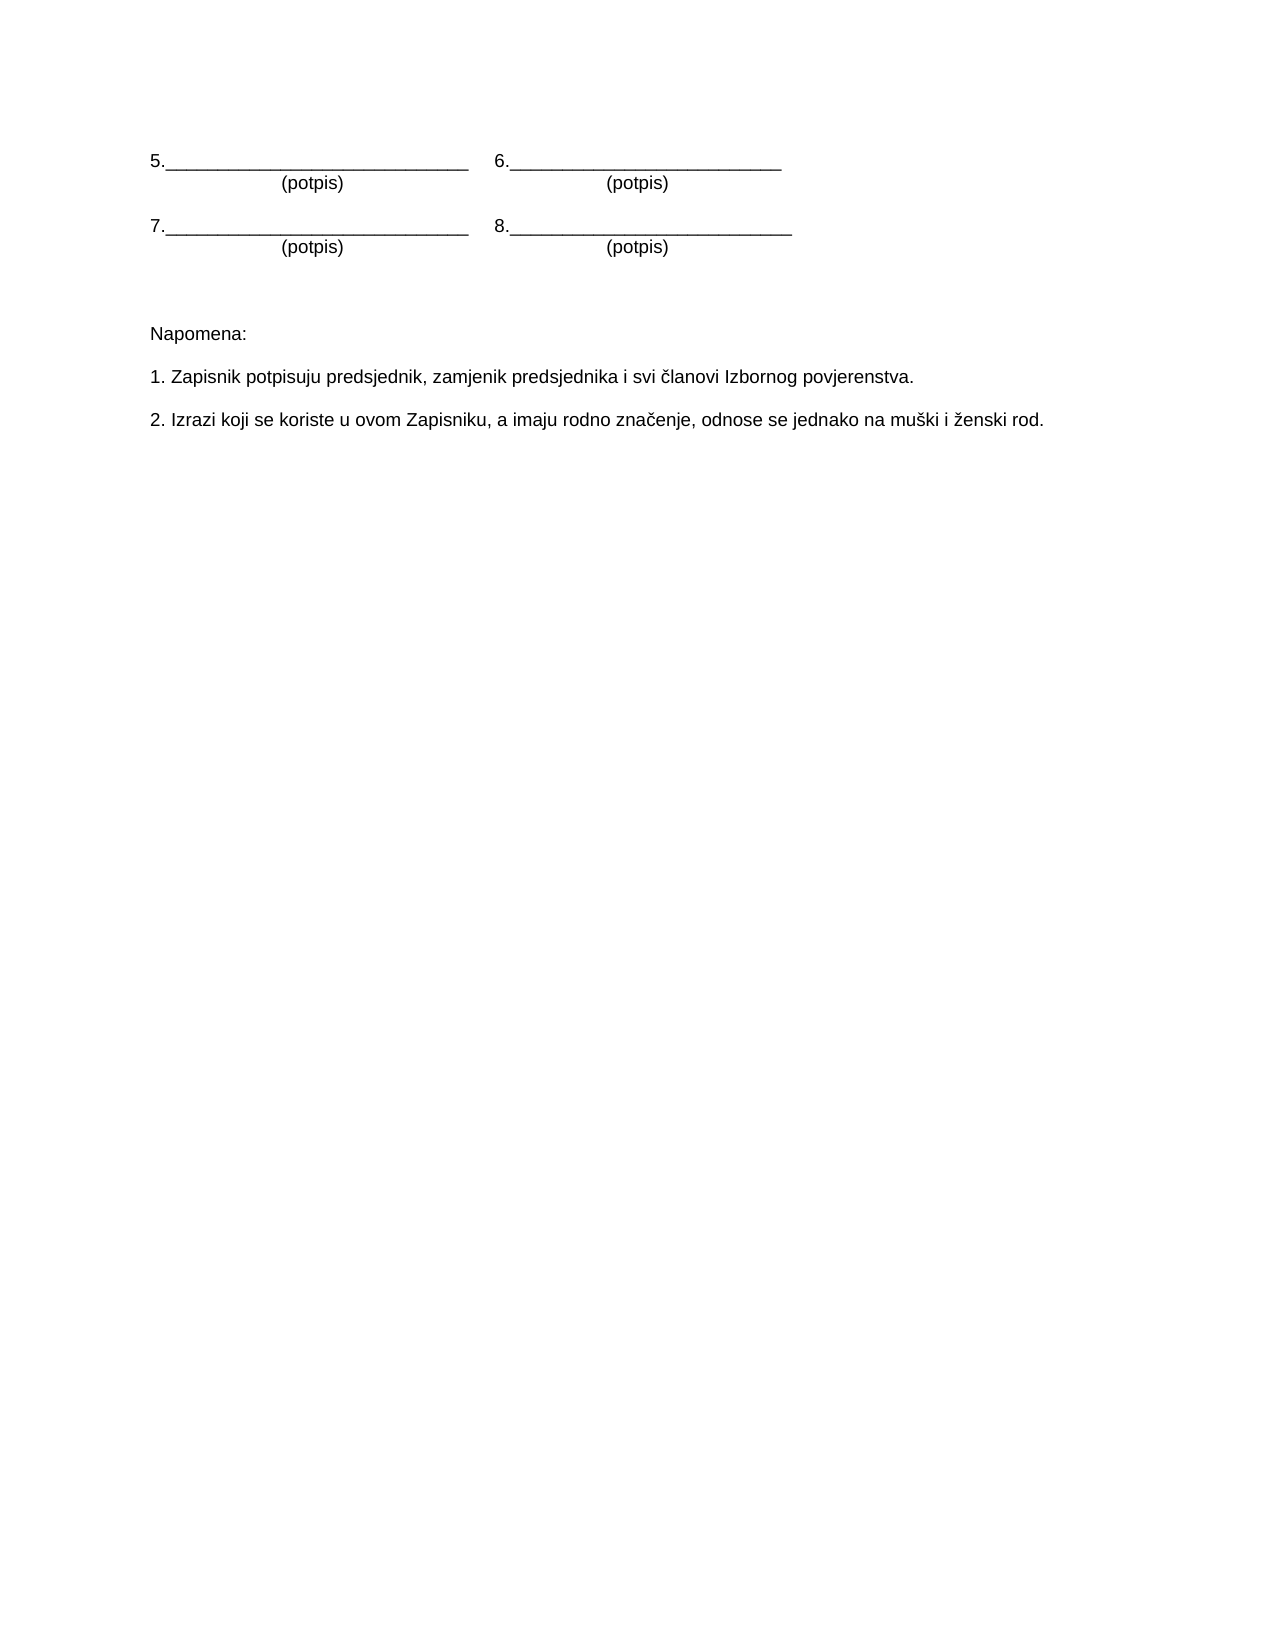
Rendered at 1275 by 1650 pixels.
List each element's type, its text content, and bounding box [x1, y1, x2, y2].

text 5._____________________________ 6.__________________________ [150, 150, 1125, 172]
text (potpis) (potpis) [150, 172, 1125, 193]
text (potpis) (potpis) [150, 236, 1125, 258]
text 2. Izrazi koji se koriste u ovom Zapisniku, a imaju rodno značenje, odnose se jednako na muški i ženski rod. [150, 409, 1125, 430]
text 7._____________________________ 8.___________________________ [150, 215, 1125, 236]
text 1. Zapisnik potpisuju predsjednik, zamjenik predsjednika i svi članovi Izbornog povjerenstva. [150, 366, 1125, 387]
text Napomena: [150, 322, 1125, 344]
